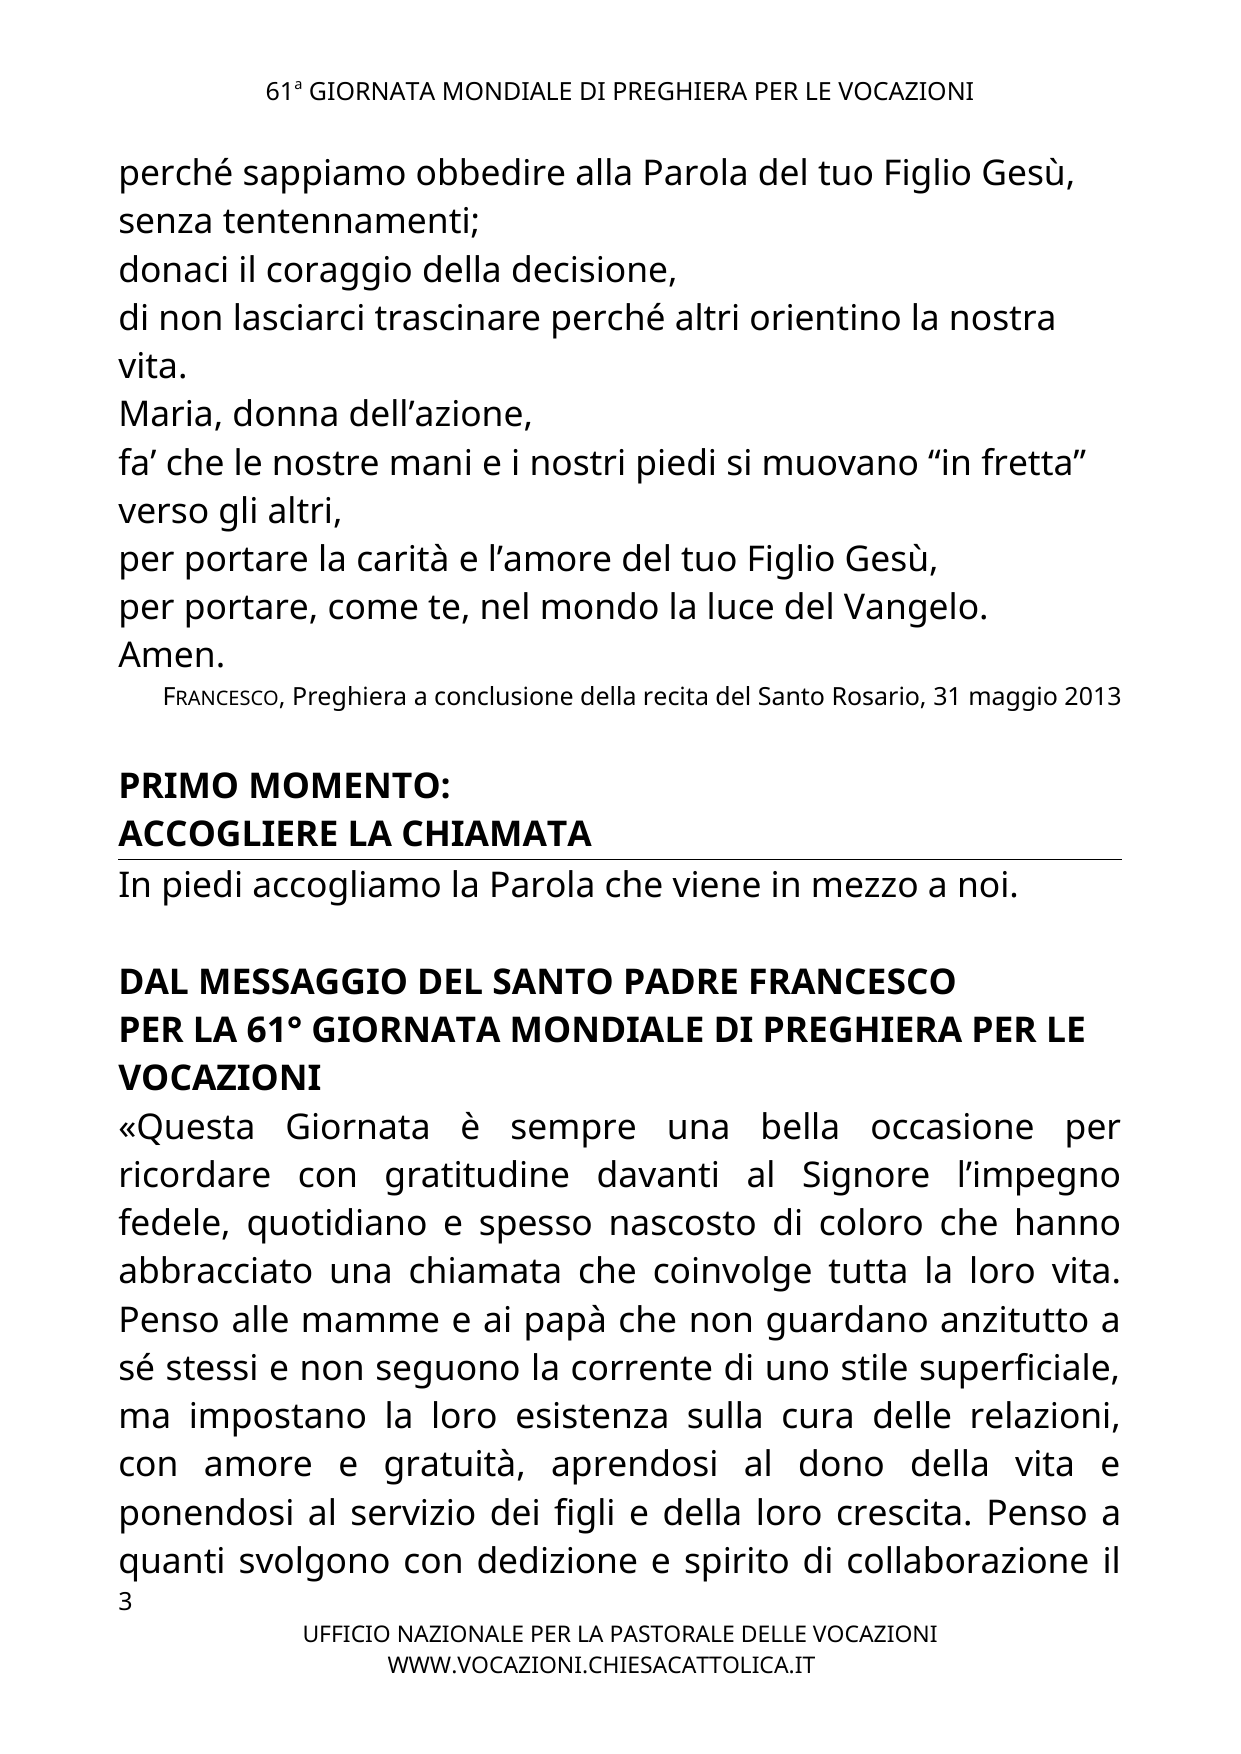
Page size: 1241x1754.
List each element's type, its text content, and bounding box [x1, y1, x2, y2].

text per portare la carità e l’amore del tuo Figlio Gesù, [118, 533, 1122, 582]
text Amen. [118, 630, 1122, 678]
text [118, 148, 1122, 244]
text per portare, come te, nel mondo la luce del Vangelo. [118, 582, 1122, 630]
text PRIMO MOMENTO: ACCOGLIERE LA CHIAMATA [118, 760, 1122, 859]
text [118, 1101, 1122, 1583]
text In piedi accogliamo la Parola che viene in mezzo a noi. [118, 860, 1122, 908]
text Francesco, Preghiera a conclusione della recita del Santo Rosario, 31 maggio 2013 [118, 678, 1122, 712]
text DAL MESSAGGIO DEL SANTO PADRE FRANCESCO PER LA 61° GIORNATA MONDIALE DI PREGHIERA PER LE VOCAZIONI [118, 956, 1122, 1101]
text donaci il coraggio della decisione, di non lasciarci trascinare perché altri orientino la nostra vita. Maria, donna dell’azione, fa’ che le nostre mani e i nostri piedi si muovano “in fretta” verso gli altri, [118, 244, 1122, 533]
